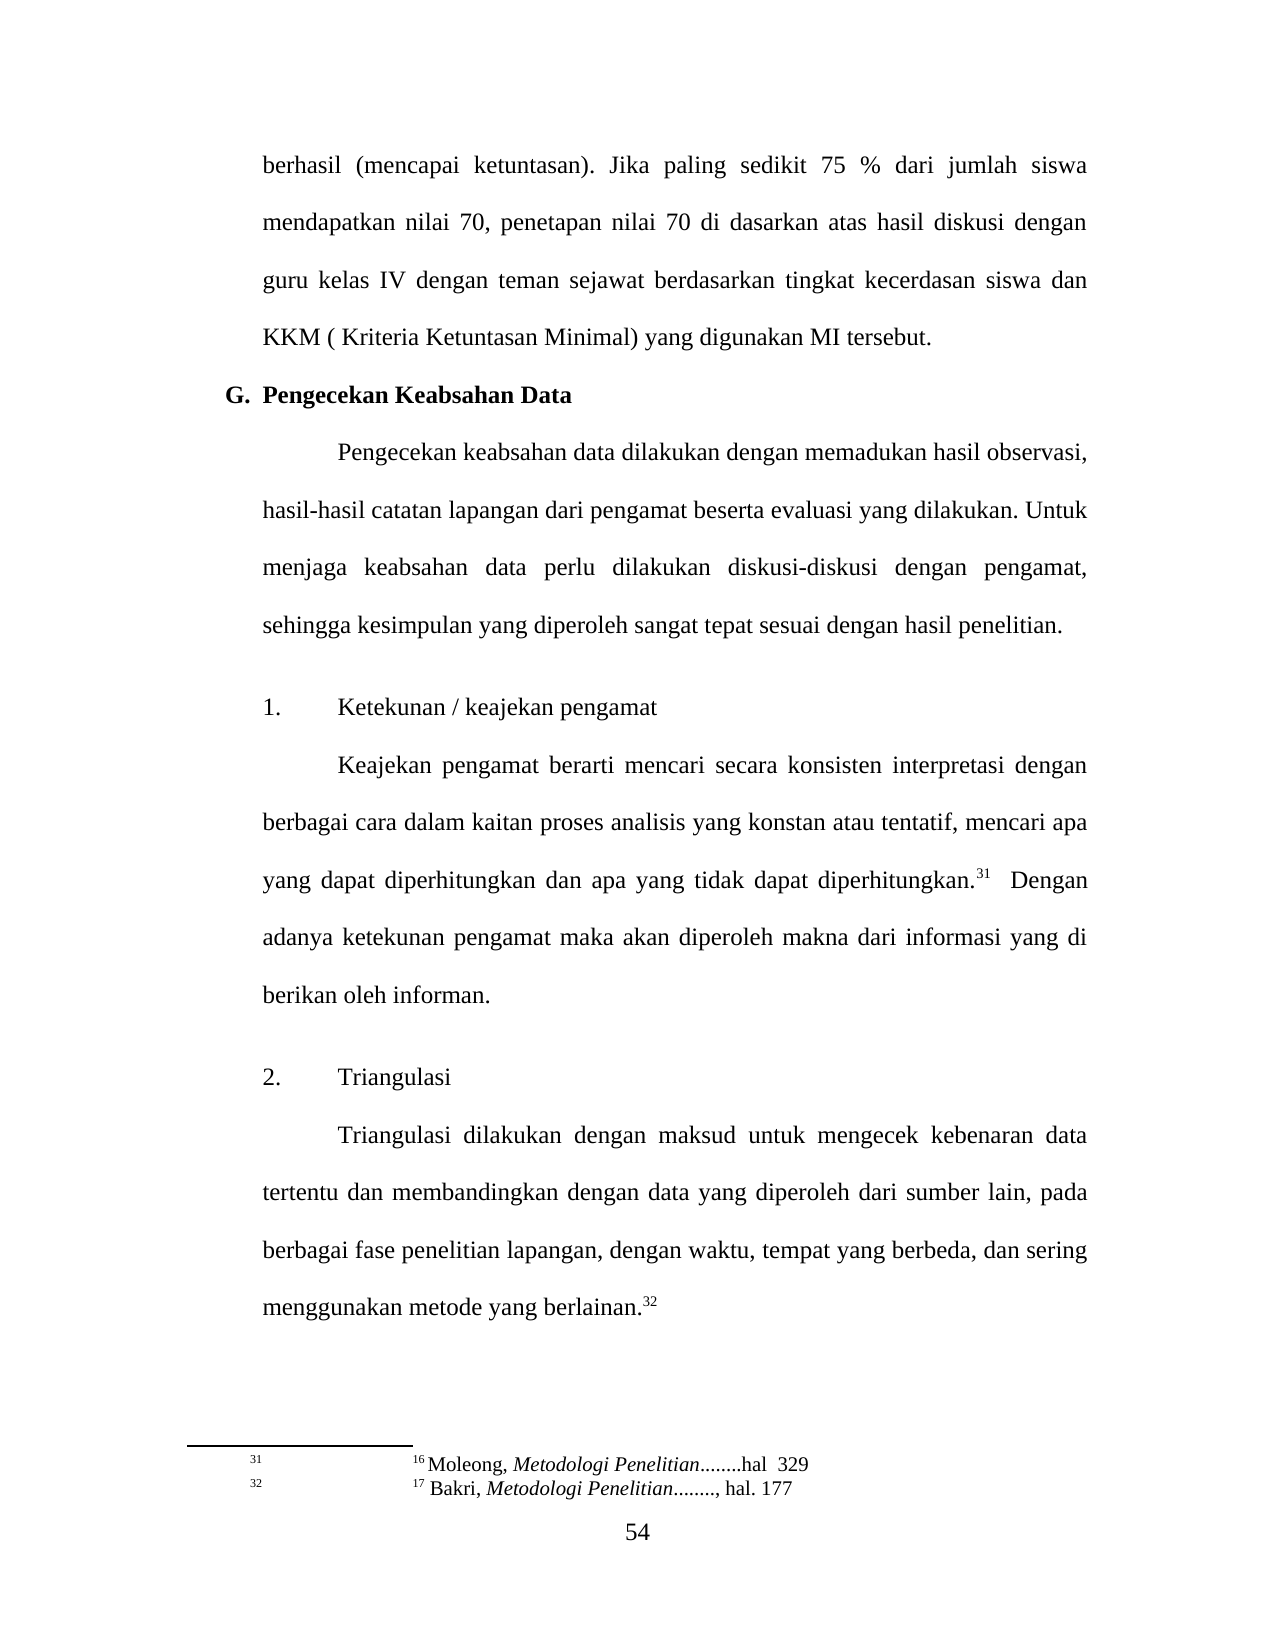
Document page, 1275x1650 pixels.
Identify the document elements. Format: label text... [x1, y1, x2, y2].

text Triangulasi dilakukan dengan maksud untuk mengecek kebenaran data tertentu dan membandingkan dengan data yang diperoleh dari sumber lain, pada berbagai fase penelitian lapangan, dengan waktu, tempat yang berbeda, dan sering menggunakan metode yang berlainan. [262, 1120, 1088, 1321]
list Ketekunan / keajekan pengamat [262, 692, 1088, 721]
list Triangulasi [262, 1062, 1088, 1091]
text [262, 150, 1088, 351]
text Pengecekan keabsahan data dilakukan dengan memadukan hasil observasi, hasil-hasil catatan lapangan dari pengamat beserta evaluasi yang dilakukan. Untuk menjaga keabsahan data perlu dilakukan diskusi-diskusi dengan pengamat, sehingga kesimpulan yang diperoleh sangat tepat sesuai dengan hasil penelitian. [262, 437, 1088, 639]
list Pengecekan Keabsahan Data [225, 380, 1088, 409]
text Keajekan pengamat berarti mencari secara konsisten interpretasi dengan berbagai cara dalam kaitan proses analisis yang konstan atau tentatif, mencari apa yang dapat diperhitungkan dan apa yang tidak dapat diperhitungkan. Dengan adanya ketekunan pengamat maka akan diperoleh makna dari informasi yang di berikan oleh informan. [262, 750, 1088, 1009]
